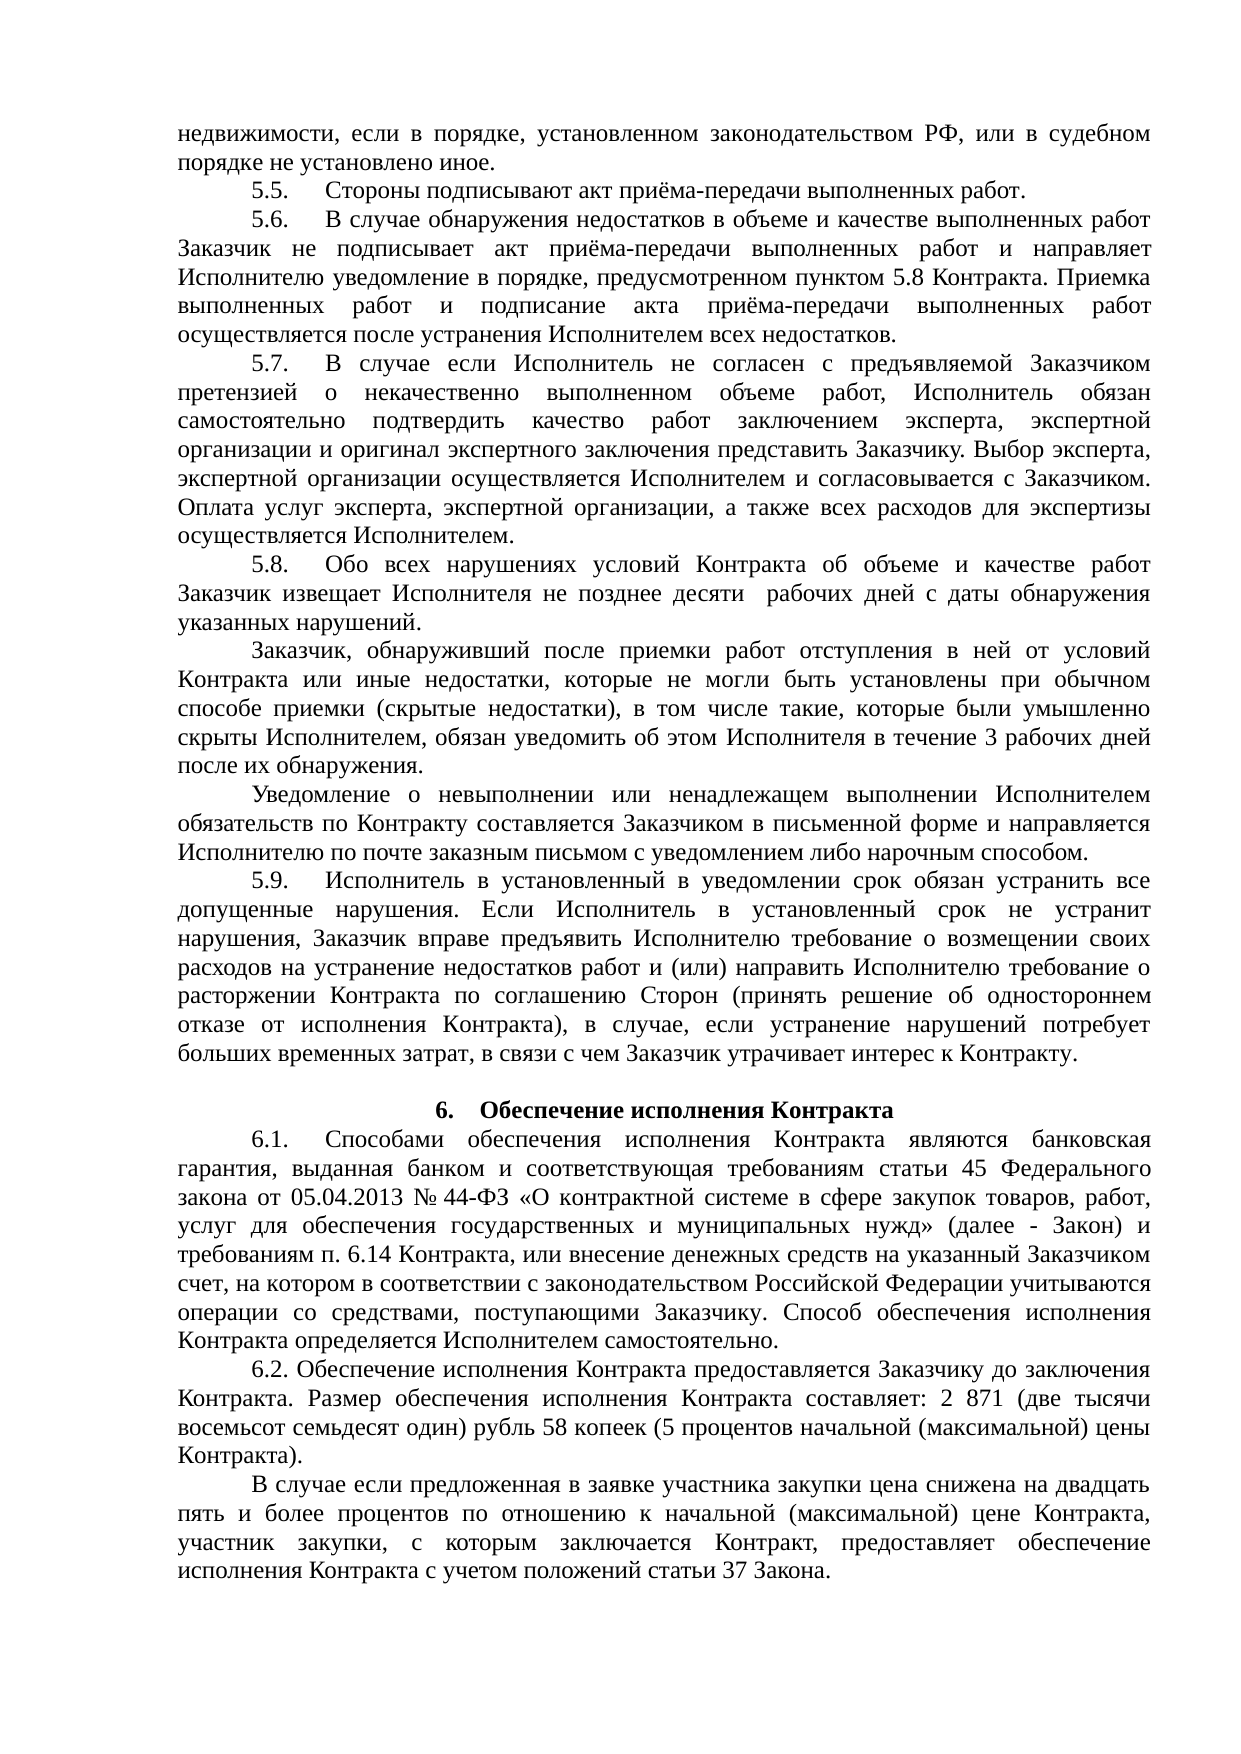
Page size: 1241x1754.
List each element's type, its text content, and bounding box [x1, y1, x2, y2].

list Стороны подписывают акт приёма-передачи выполненных работ. [177, 176, 1152, 204]
text Уведомление о невыполнении или ненадлежащем выполнении Исполнителем обязательств по Контракту составляется Заказчиком в письменной форме и направляется Исполнителю по почте заказным письмом с уведомлением либо нарочным способом. [177, 779, 1152, 866]
list Исполнитель в установленный в уведомлении срок обязан устранить все допущенные нарушения. Если Исполнитель в установленный срок не устранит нарушения, Заказчик вправе предъявить Исполнителю требование о возмещении своих расходов на устранение недостатков работ и (или) направить Исполнителю требование о расторжении Контракта по соглашению Сторон (принять решение об одностороннем отказе от исполнения Контракта), в случае, если устранение нарушений потребует больших временных затрат, в связи с чем Заказчик утрачивает интерес к Контракту. [177, 866, 1152, 1067]
text 6.2. Обеспечение исполнения Контракта предоставляется Заказчику до заключения Контракта. Размер обеспечения исполнения Контракта составляет: 2 871 (две тысячи восемьсот семьдесят один) рубль 58 копеек (5 процентов начальной (максимальной) цены Контракта). [177, 1354, 1152, 1469]
text В случае если предложенная в заявке участника закупки цена снижена на двадцать пять и более процентов по отношению к начальной (максимальной) цене Контракта, участник закупки, с которым заключается Контракт, предоставляет обеспечение исполнения Контракта с учетом положений статьи 37 Закона. [177, 1469, 1152, 1584]
list Обеспечение исполнения Контракта [177, 1096, 1152, 1124]
list Обо всех нарушениях условий Контракта об объеме и качестве работ Заказчик извещает Исполнителя не позднее десяти рабочих дней с даты обнаружения указанных нарушений. [177, 549, 1152, 636]
list В случае если Исполнитель не согласен с предъявляемой Заказчиком претензией о некачественно выполненном объеме работ, Исполнитель обязан самостоятельно подтвердить качество работ заключением эксперта, экспертной организации и оригинал экспертного заключения представить Заказчику. Выбор эксперта, экспертной организации осуществляется Исполнителем и согласовывается с Заказчиком. Оплата услуг эксперта, экспертной организации, а также всех расходов для экспертизы осуществляется Исполнителем. [177, 348, 1152, 549]
list Способами обеспечения исполнения Контракта являются банковская гарантия, выданная банком и соответствующая требованиям статьи 45 Федерального закона от 05.04.2013 № 44-ФЗ «О контрактной системе в сфере закупок товаров, работ, услуг для обеспечения государственных и муниципальных нужд» (далее - Закон) и требованиям п. 6.14 Контракта, или внесение денежных средств на указанный Заказчиком счет, на котором в соответствии с законодательством Российской Федерации учитываются операции со средствами, поступающими Заказчику. Способ обеспечения исполнения Контракта определяется Исполнителем самостоятельно. [177, 1124, 1152, 1354]
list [177, 118, 1152, 176]
list В случае обнаружения недостатков в объеме и качестве выполненных работ Заказчик не подписывает акт приёма-передачи выполненных работ и направляет Исполнителю уведомление в порядке, предусмотренном пунктом 5.8 Контракта. Приемка выполненных работ и подписание акта приёма-передачи выполненных работ осуществляется после устранения Исполнителем всех недостатков. [177, 204, 1152, 348]
text Заказчик, обнаруживший после приемки работ отступления в ней от условий Контракта или иные недостатки, которые не могли быть установлены при обычном способе приемки (скрытые недостатки), в том числе такие, которые были умышленно скрыты Исполнителем, обязан уведомить об этом Исполнителя в течение 3 рабочих дней после их обнаружения. [177, 636, 1152, 779]
